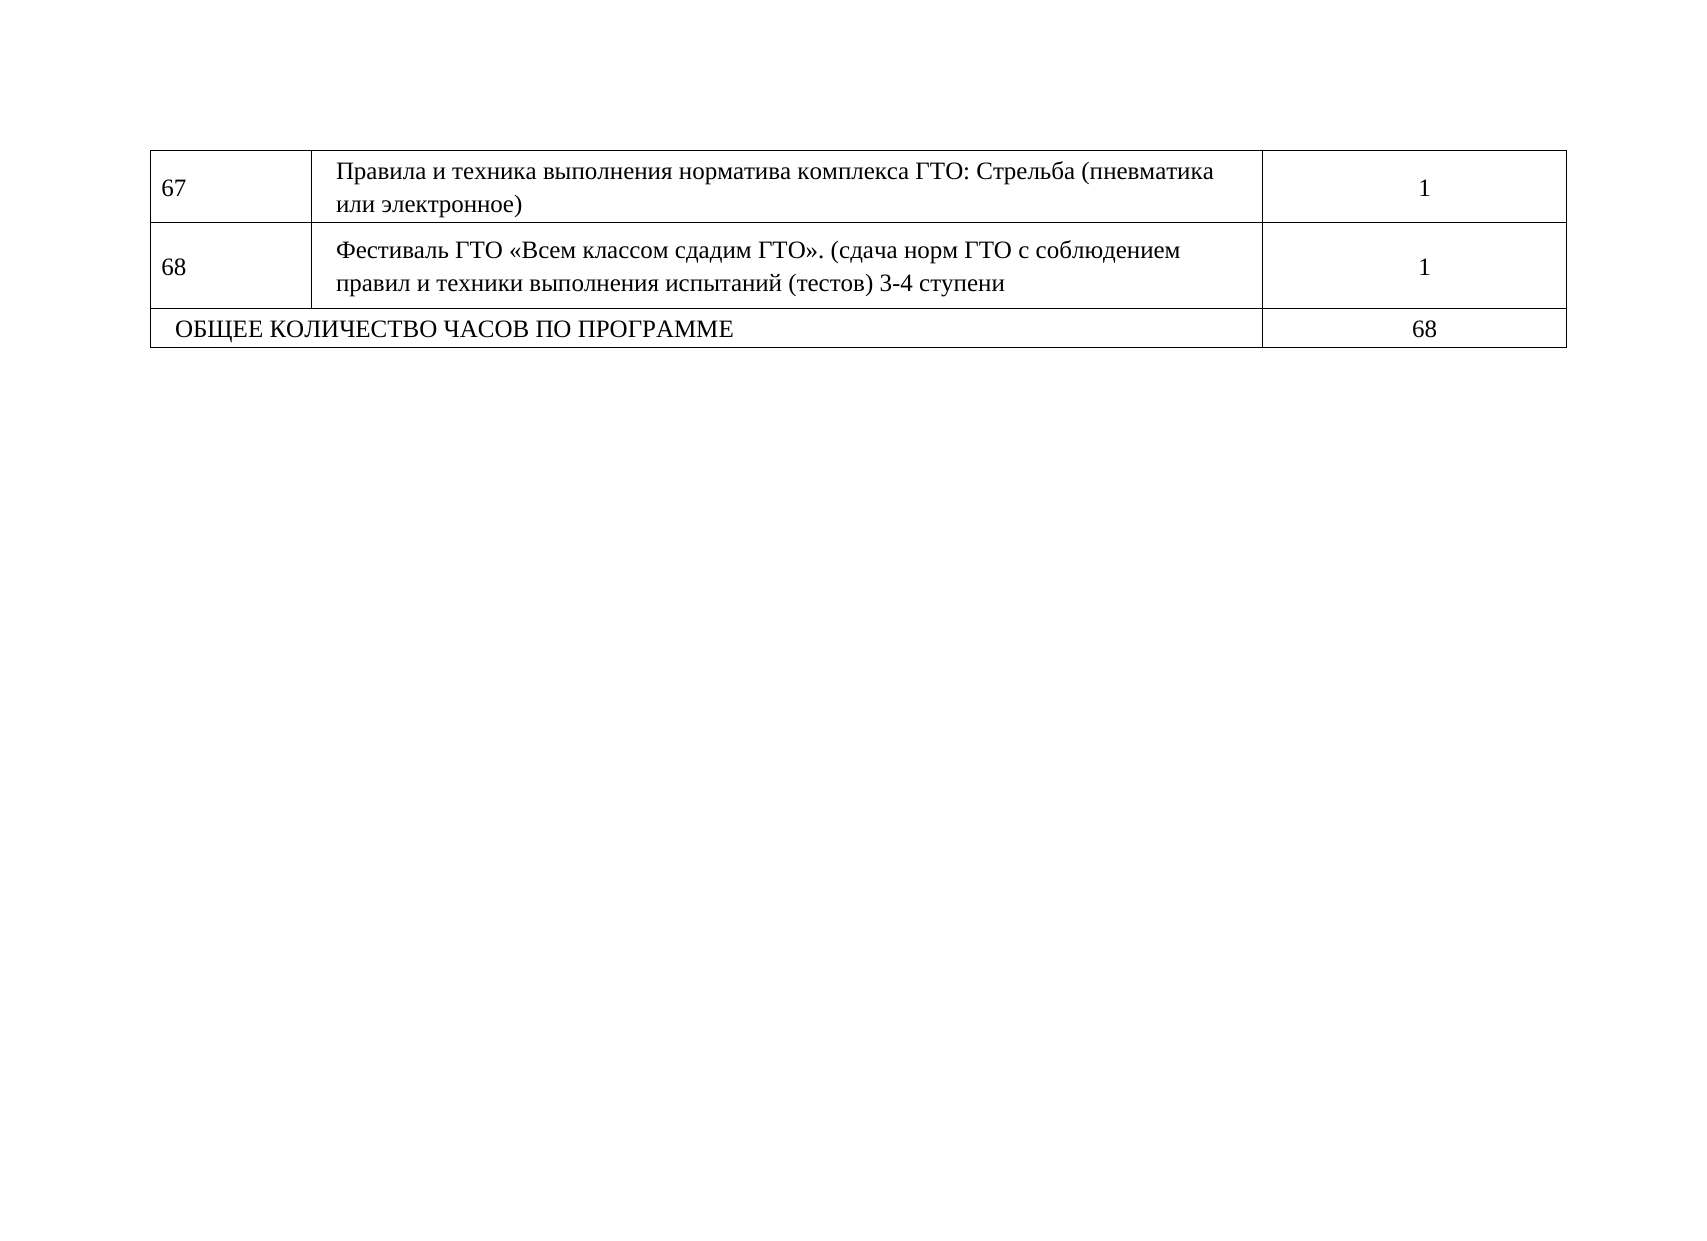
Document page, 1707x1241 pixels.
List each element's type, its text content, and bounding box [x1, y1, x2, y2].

table_cell Фестиваль ГТО «Всем классом сдадим ГТО». (сдача норм ГТО с соблюдением правил и техники выполнения испытаний (тестов) 3-4 ступени [312, 223, 1262, 308]
table_cell 1 [1263, 223, 1566, 308]
table_cell 68 [1263, 309, 1566, 347]
table_cell ОБЩЕЕ КОЛИЧЕСТВО ЧАСОВ ПО ПРОГРАММЕ [151, 309, 1262, 347]
table_cell 1 [1263, 151, 1566, 222]
table_cell Правила и техника выполнения норматива комплекса ГТО: Стрельба (пневматика или электронное) [312, 151, 1262, 222]
table_cell 68 [151, 223, 311, 308]
table_cell 67 [151, 151, 311, 222]
